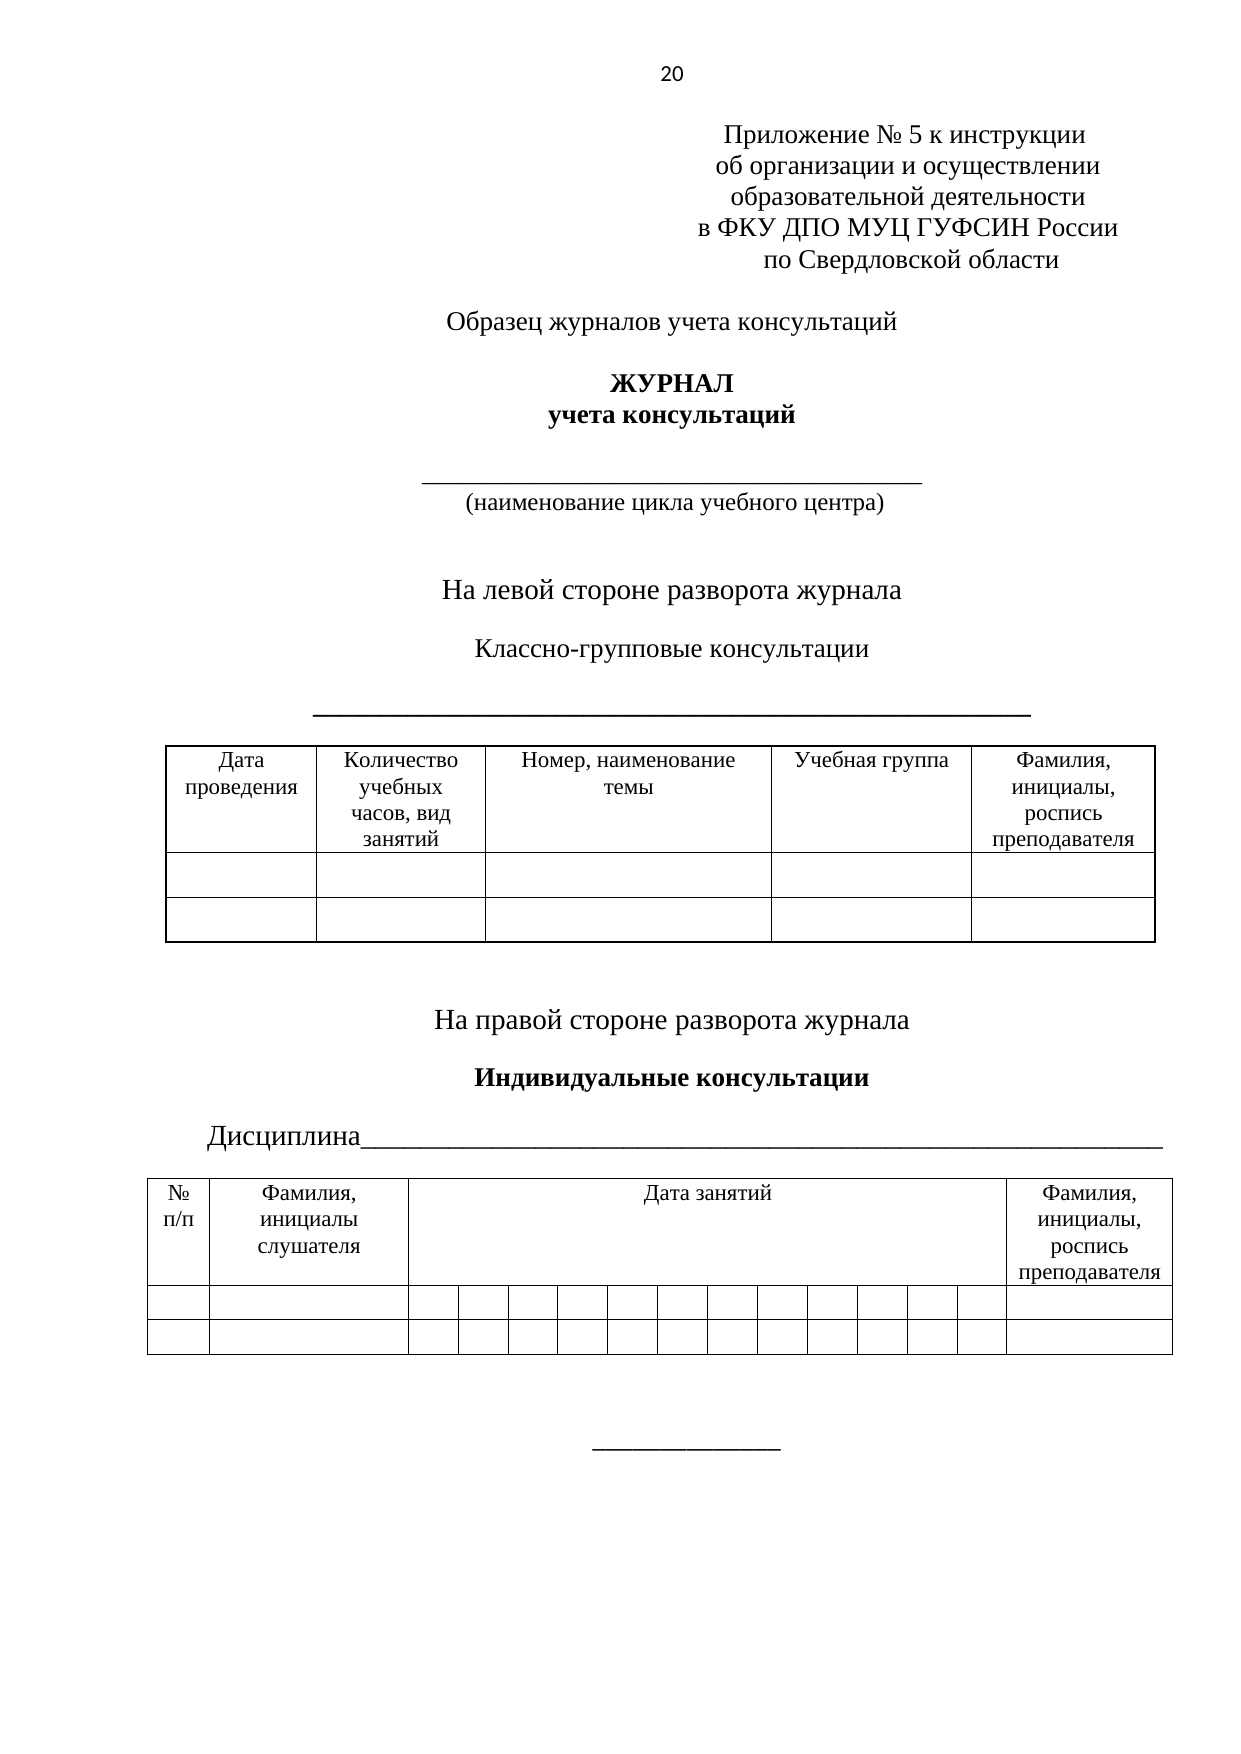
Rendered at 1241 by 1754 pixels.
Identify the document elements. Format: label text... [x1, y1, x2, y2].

table_header Фамилия, инициалы слушателя [210, 1179, 408, 1284]
table_cell [808, 1320, 857, 1354]
text Классно-групповые консультации [177, 632, 1166, 663]
table_cell [317, 853, 485, 897]
table_cell [558, 1320, 607, 1354]
table_cell [772, 853, 971, 897]
text ЖУРНАЛ [177, 367, 1166, 398]
table_header Фамилия, инициалы, роспись преподавателя [1007, 1179, 1172, 1284]
table_header Фамилия, инициалы, роспись преподавателя [972, 747, 1154, 852]
text Индивидуальные консультации [177, 1062, 1166, 1093]
table_cell [317, 898, 485, 941]
table_cell [708, 1320, 757, 1354]
table_header Учебная группа [772, 747, 971, 852]
table_cell [608, 1320, 657, 1354]
table_cell [167, 898, 316, 941]
text _____________________________________________________ [177, 688, 1166, 719]
table_cell [409, 1320, 458, 1354]
text в ФКУ ДПО МУЦ ГУФСИН России по Свердловской области [650, 212, 1166, 274]
table_cell [210, 1320, 408, 1354]
table_cell [486, 898, 771, 941]
text ______________ [207, 1421, 1166, 1454]
table_cell [958, 1320, 1006, 1354]
table_cell [210, 1286, 408, 1319]
table_header Количество учебных часов, вид занятий [317, 747, 485, 852]
table_cell [908, 1286, 957, 1319]
text Приложение № 5 к инструкции об организации и осуществлении образовательной деятельности [650, 118, 1166, 212]
table_header № п/п [148, 1179, 209, 1284]
table_cell [972, 853, 1154, 897]
text учета консультаций [177, 398, 1166, 429]
table_cell [958, 1286, 1006, 1319]
text Дисциплина_______________________________________________________ [177, 1118, 1166, 1152]
table_cell [608, 1286, 657, 1319]
table_cell [148, 1320, 209, 1354]
table_cell [486, 853, 771, 897]
table_header Дата проведения [167, 747, 316, 852]
table_cell [858, 1320, 907, 1354]
table_cell [459, 1320, 508, 1354]
table_header Номер, наименование темы [486, 747, 771, 852]
table_cell [758, 1320, 807, 1354]
table_cell [148, 1286, 209, 1319]
text На правой стороне разворота журнала [177, 1002, 1166, 1036]
text На левой стороне разворота журнала [177, 572, 1166, 606]
table_cell [772, 898, 971, 941]
table_cell [167, 853, 316, 897]
table_cell [972, 898, 1154, 941]
text (наименование цикла учебного центра) [177, 487, 1166, 516]
table_cell [1007, 1320, 1172, 1354]
table_cell [808, 1286, 857, 1319]
table_cell [459, 1286, 508, 1319]
table_cell [708, 1286, 757, 1319]
table_cell [758, 1286, 807, 1319]
table_cell [1007, 1286, 1172, 1319]
text ________________________________________ [177, 458, 1166, 487]
table_cell [509, 1320, 557, 1354]
table_cell [558, 1286, 607, 1319]
text Образец журналов учета консультаций [177, 305, 1166, 336]
table_cell [858, 1286, 907, 1319]
table_cell [509, 1286, 557, 1319]
table_cell [658, 1320, 707, 1354]
table_header Дата занятий [409, 1179, 1006, 1284]
table_cell [409, 1286, 458, 1319]
table_cell [658, 1286, 707, 1319]
table_cell [908, 1320, 957, 1354]
